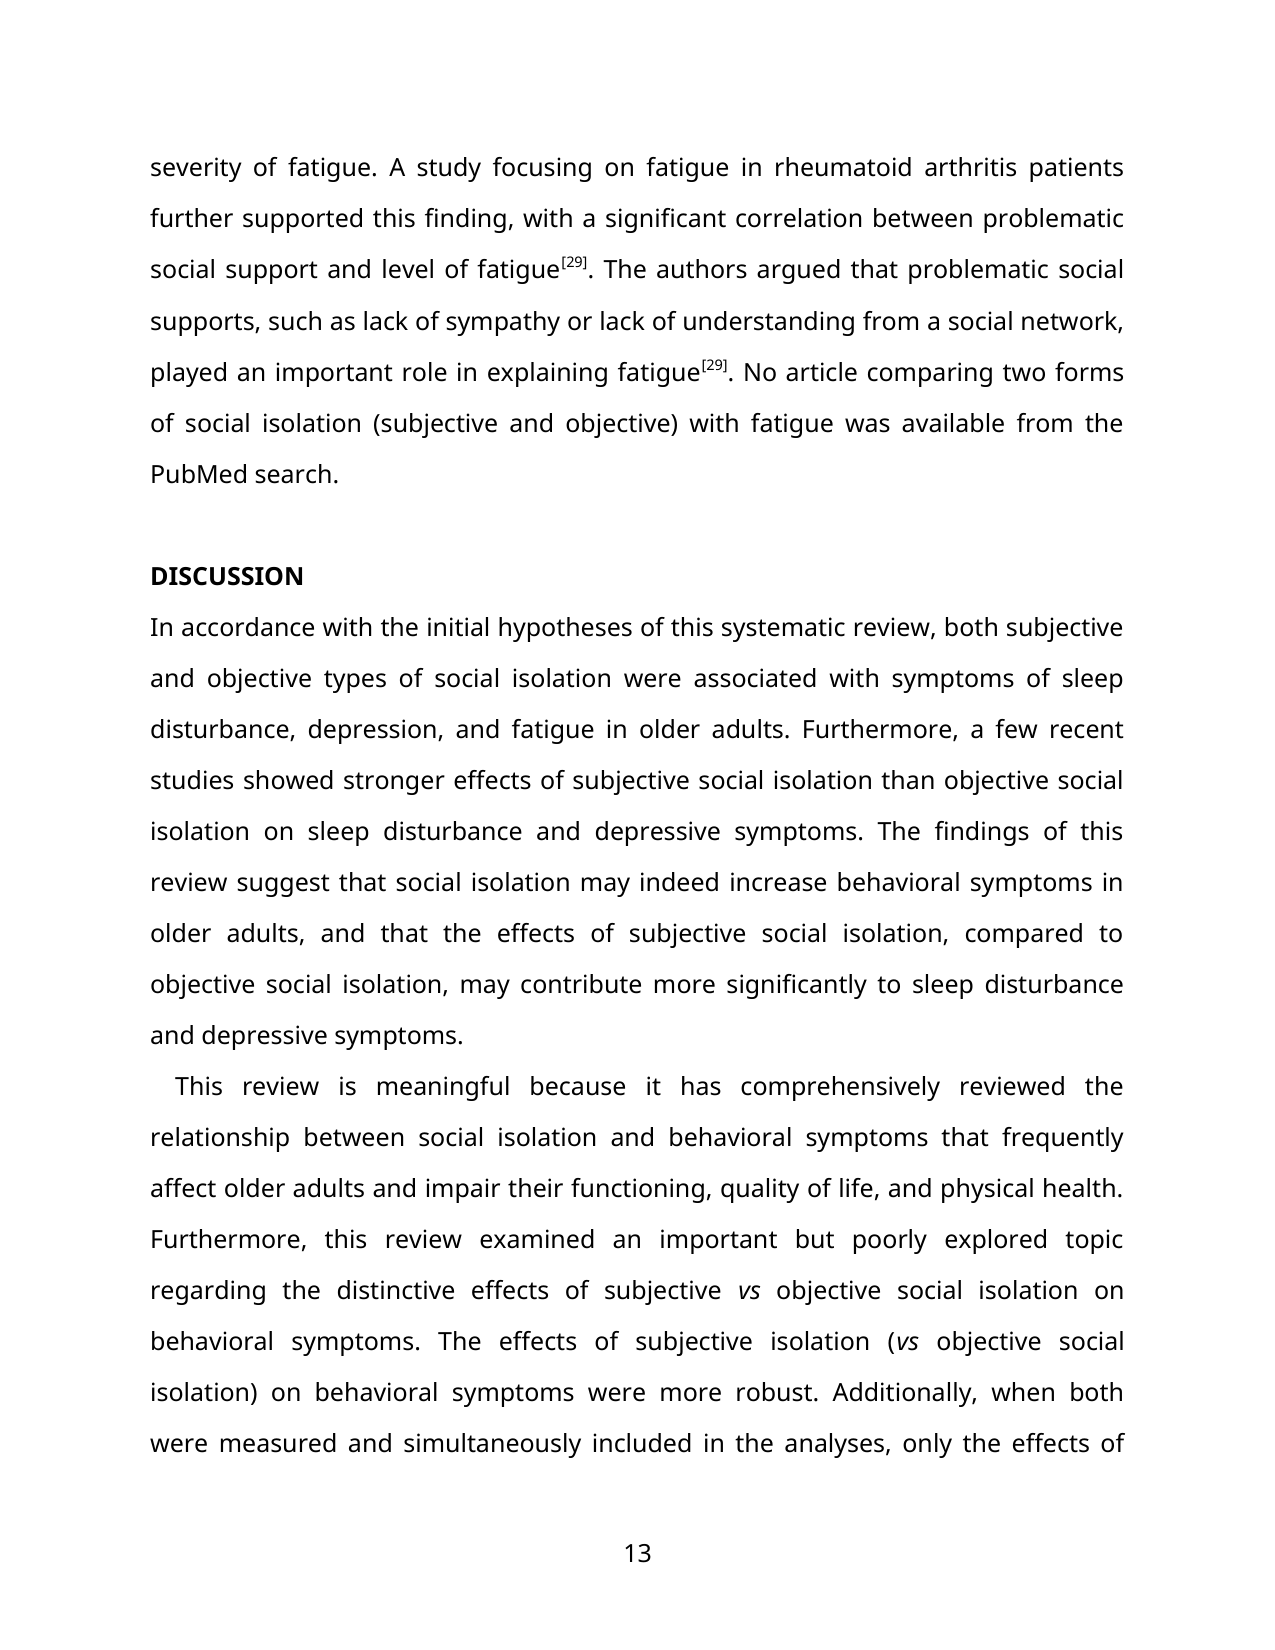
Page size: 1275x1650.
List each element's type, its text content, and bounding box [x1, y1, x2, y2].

text In accordance with the initial hypotheses of this systematic review, both subjective and objective types of social isolation were associated with symptoms of sleep disturbance, depression, and fatigue in older adults. Furthermore, a few recent studies showed stronger effects of subjective social isolation than objective social isolation on sleep disturbance and depressive symptoms. The findings of this review suggest that social isolation may indeed increase behavioral symptoms in older adults, and that the effects of subjective social isolation, compared to objective social isolation, may contribute more significantly to sleep disturbance and depressive symptoms. [150, 609, 1125, 1052]
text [150, 150, 1125, 490]
text DISCUSSION [150, 558, 1125, 592]
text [150, 1069, 1125, 1460]
